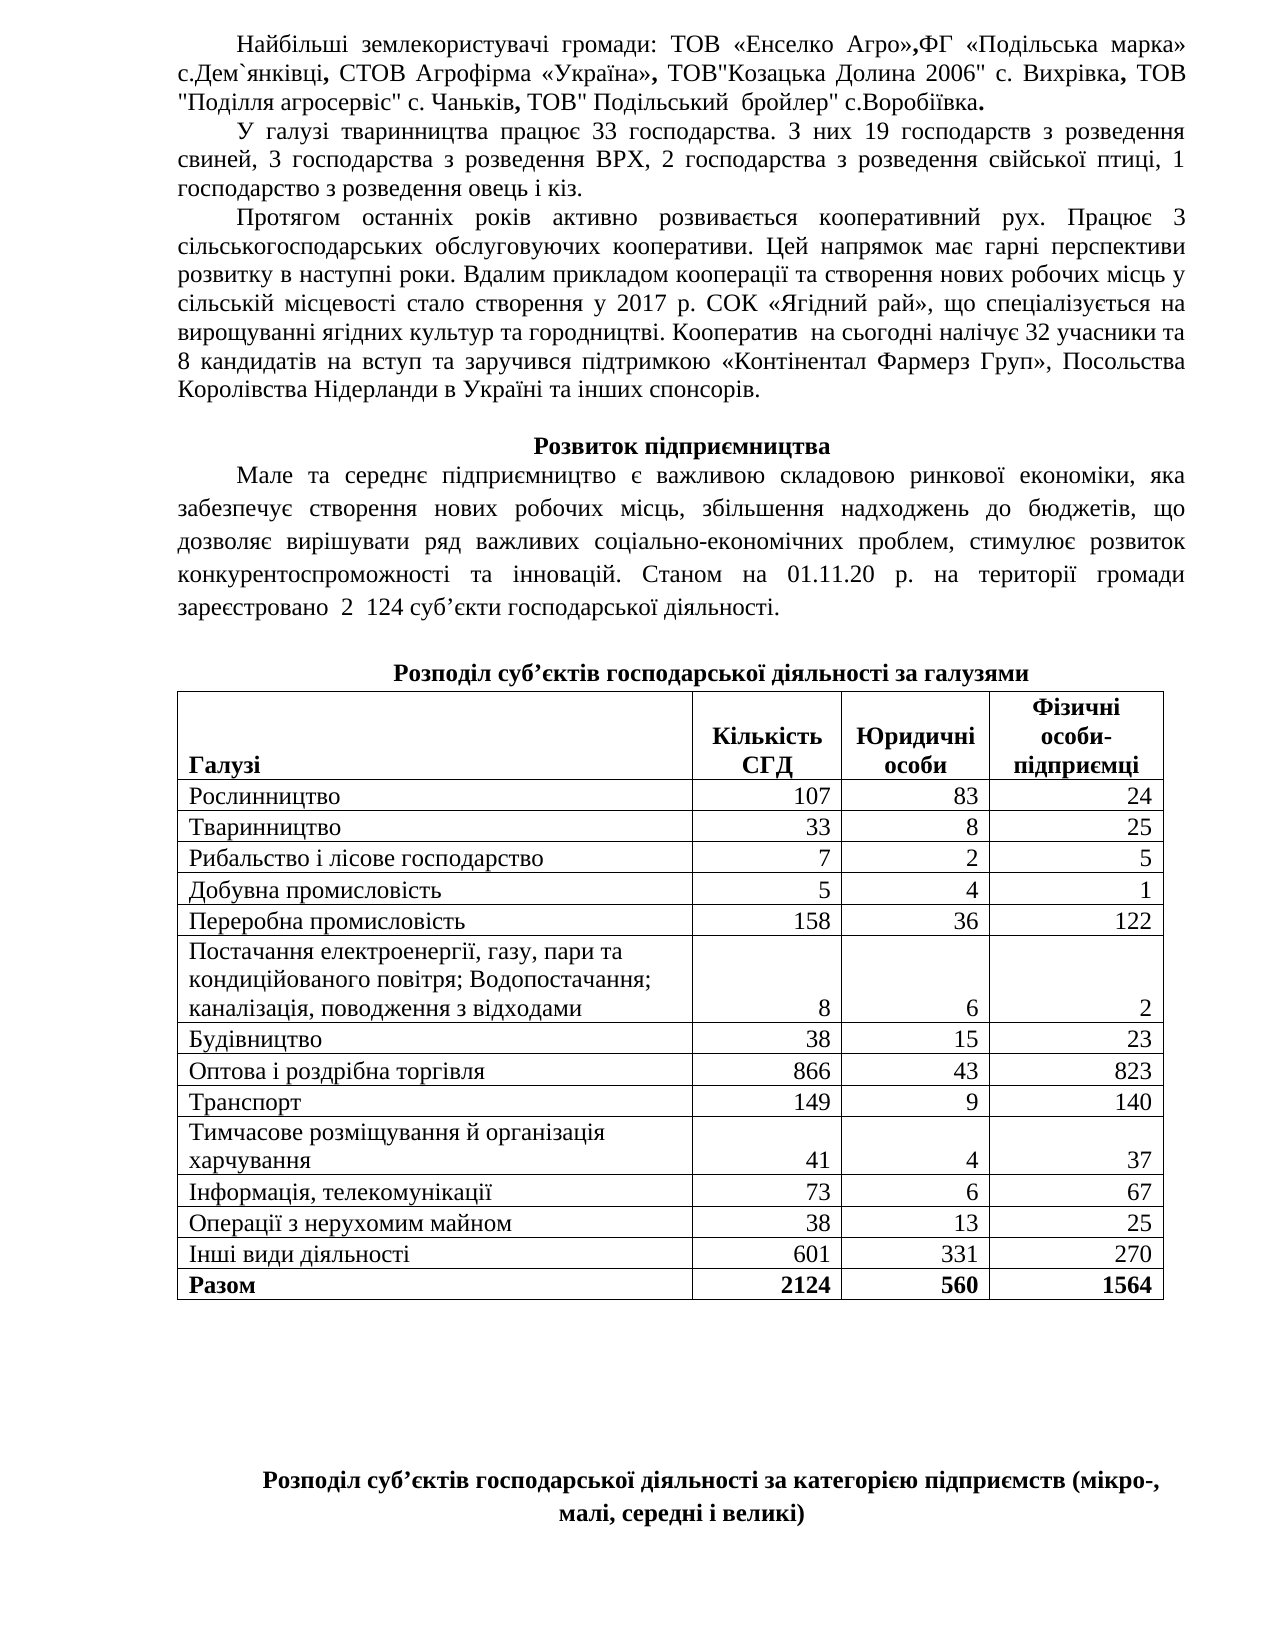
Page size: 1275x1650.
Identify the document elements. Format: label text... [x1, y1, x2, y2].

table_cell 122 [990, 905, 1163, 935]
table_cell 7 [693, 842, 841, 872]
table_cell 9 [842, 1086, 989, 1116]
table_cell 5 [693, 873, 841, 903]
table_cell 38 [693, 1207, 841, 1237]
table_cell 83 [842, 780, 989, 810]
table_cell 33 [693, 811, 841, 841]
table_cell Оптова і роздрібна торгівля [178, 1054, 692, 1084]
table_cell Операції з нерухомим майном [178, 1207, 692, 1237]
table_cell 560 [842, 1269, 989, 1299]
table_cell 25 [990, 811, 1163, 841]
table_cell Інші види діяльності [178, 1238, 692, 1268]
table_cell Постачання електроенергії, газу, пари та кондиційованого повітря; Водопостачання; каналізація, поводження з відходами [178, 936, 692, 1022]
table_cell 4 [842, 873, 989, 903]
table_cell 41 [693, 1117, 841, 1174]
table_header Фізичні особи-підприємці [990, 692, 1163, 778]
table_cell 8 [842, 811, 989, 841]
table_cell 24 [990, 780, 1163, 810]
table_cell 4 [842, 1117, 989, 1174]
table_cell 601 [693, 1238, 841, 1268]
table_cell 73 [693, 1175, 841, 1206]
table_cell 823 [990, 1054, 1163, 1084]
table_cell 2 [842, 842, 989, 872]
table_cell 6 [842, 1175, 989, 1206]
table_cell 866 [693, 1054, 841, 1084]
table_cell 38 [693, 1023, 841, 1053]
table_cell 37 [990, 1117, 1163, 1174]
table_cell 5 [990, 842, 1163, 872]
text Розвиток підприємництва [177, 431, 1186, 460]
table_cell Добувна промисловість [178, 873, 692, 903]
table_cell Переробна промисловість [178, 905, 692, 935]
table_cell 140 [990, 1086, 1163, 1116]
table_header Юридичні особи [842, 692, 989, 778]
table_cell Тимчасове розміщування й організація харчування [178, 1117, 692, 1174]
table_cell 43 [842, 1054, 989, 1084]
table_cell Разом [178, 1269, 692, 1299]
table_cell Тваринництво [178, 811, 692, 841]
table_cell 1564 [990, 1269, 1163, 1299]
table_cell 331 [842, 1238, 989, 1268]
table_cell Рослинництво [178, 780, 692, 810]
table_cell Інформація, телекомунікації [178, 1175, 692, 1206]
text Протягом останніх років активно розвивається кооперативний рух. Працює 3 сільськогосподарських обслуговуючих кооперативи. Цей напрямок має гарні перспективи розвитку в наступні роки. Вдалим прикладом кооперації та створення нових робочих місць у сільській місцевості стало створення у 2017 р. СОК «Ягідний рай», що спеціалізується на вирощуванні ягідних культур та городництві. Кооператив на сьогодні налічує 32 учасники та 8 кандидатів на вступ та заручився підтримкою «Контінентал Фармерз Груп», Посольства Королівства Нідерланди в Україні та інших спонсорів. [177, 202, 1186, 403]
table_cell 6 [842, 936, 989, 1022]
text Мале та середнє підприємництво є важливою складовою ринкової економіки, яка забезпечує створення нових робочих місць, збільшення надходжень до бюджетів, що дозволяє вирішувати ряд важливих соціально-економічних проблем, стимулює розвиток конкурентоспроможності та інновацій. Станом на 01.11.20 р. на території громади зареєстровано 2 124 суб’єкти господарської діяльності. [177, 460, 1186, 621]
text Найбільші землекористувачі громади: ТОВ «Енселко Агро»,ФГ «Подільська марка» с.Дем`янківці, СТОВ Агрофірма «Україна», ТОВ"Козацька Долина 2006" с. Вихрівка, ТОВ "Поділля агросервіс" с. Чаньків, ТОВ" Подільський бройлер" с.Воробіївка. [177, 29, 1186, 116]
table_cell 2124 [693, 1269, 841, 1299]
table_cell 270 [990, 1238, 1163, 1268]
table_cell 107 [693, 780, 841, 810]
table_cell 15 [842, 1023, 989, 1053]
table_cell 13 [842, 1207, 989, 1237]
table_cell 2 [990, 936, 1163, 1022]
text Розподіл суб’єктів господарської діяльності за категорією підприємств (мікро-, малі, середні і великі) [177, 1466, 1186, 1527]
table_cell 23 [990, 1023, 1163, 1053]
table_cell 25 [990, 1207, 1163, 1237]
table_header Галузі [178, 692, 692, 778]
table_cell 1 [990, 873, 1163, 903]
text Розподіл суб’єктів господарської діяльності за галузями [177, 658, 1186, 687]
text У галузі тваринництва працює 33 господарства. З них 19 господарств з розведення свиней, 3 господарства з розведення ВРХ, 2 господарства з розведення свійської птиці, 1 господарство з розведення овець і кіз. [177, 116, 1186, 202]
table_cell 158 [693, 905, 841, 935]
table_header Кількість СГД [693, 692, 841, 778]
table_cell 8 [693, 936, 841, 1022]
table_cell Транспорт [178, 1086, 692, 1116]
table_cell 36 [842, 905, 989, 935]
table_cell Будівництво [178, 1023, 692, 1053]
table_cell Рибальство і лісове господарство [178, 842, 692, 872]
table_cell 149 [693, 1086, 841, 1116]
table_cell 67 [990, 1175, 1163, 1206]
